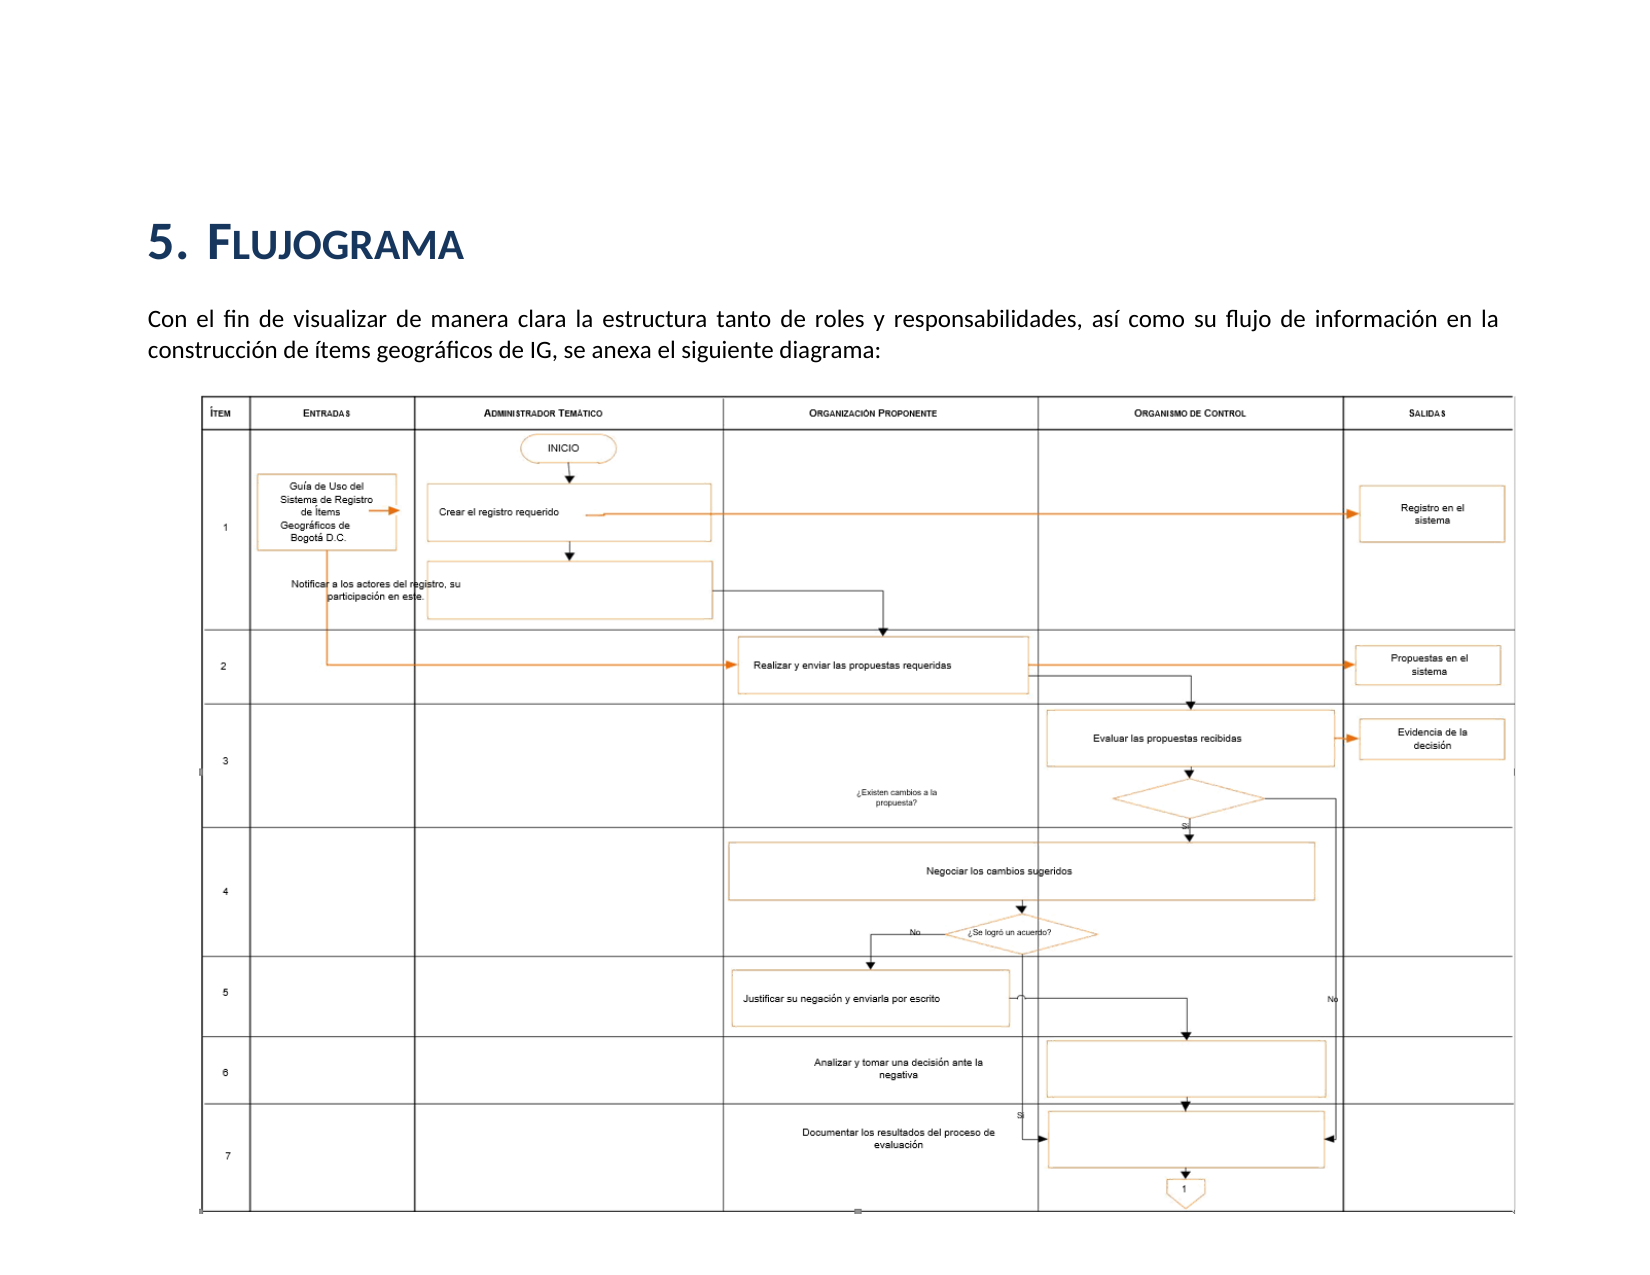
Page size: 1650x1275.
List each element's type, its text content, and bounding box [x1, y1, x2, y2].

picture [199, 395, 1516, 1214]
text Con el fin de visualizar de manera clara la estructura tanto de roles y responsabilidades, así como su flujo de información en la construcción de ítems geográficos de IG, se anexa el siguiente diagrama: [148, 303, 1502, 364]
text Flujograma [148, 207, 1502, 273]
